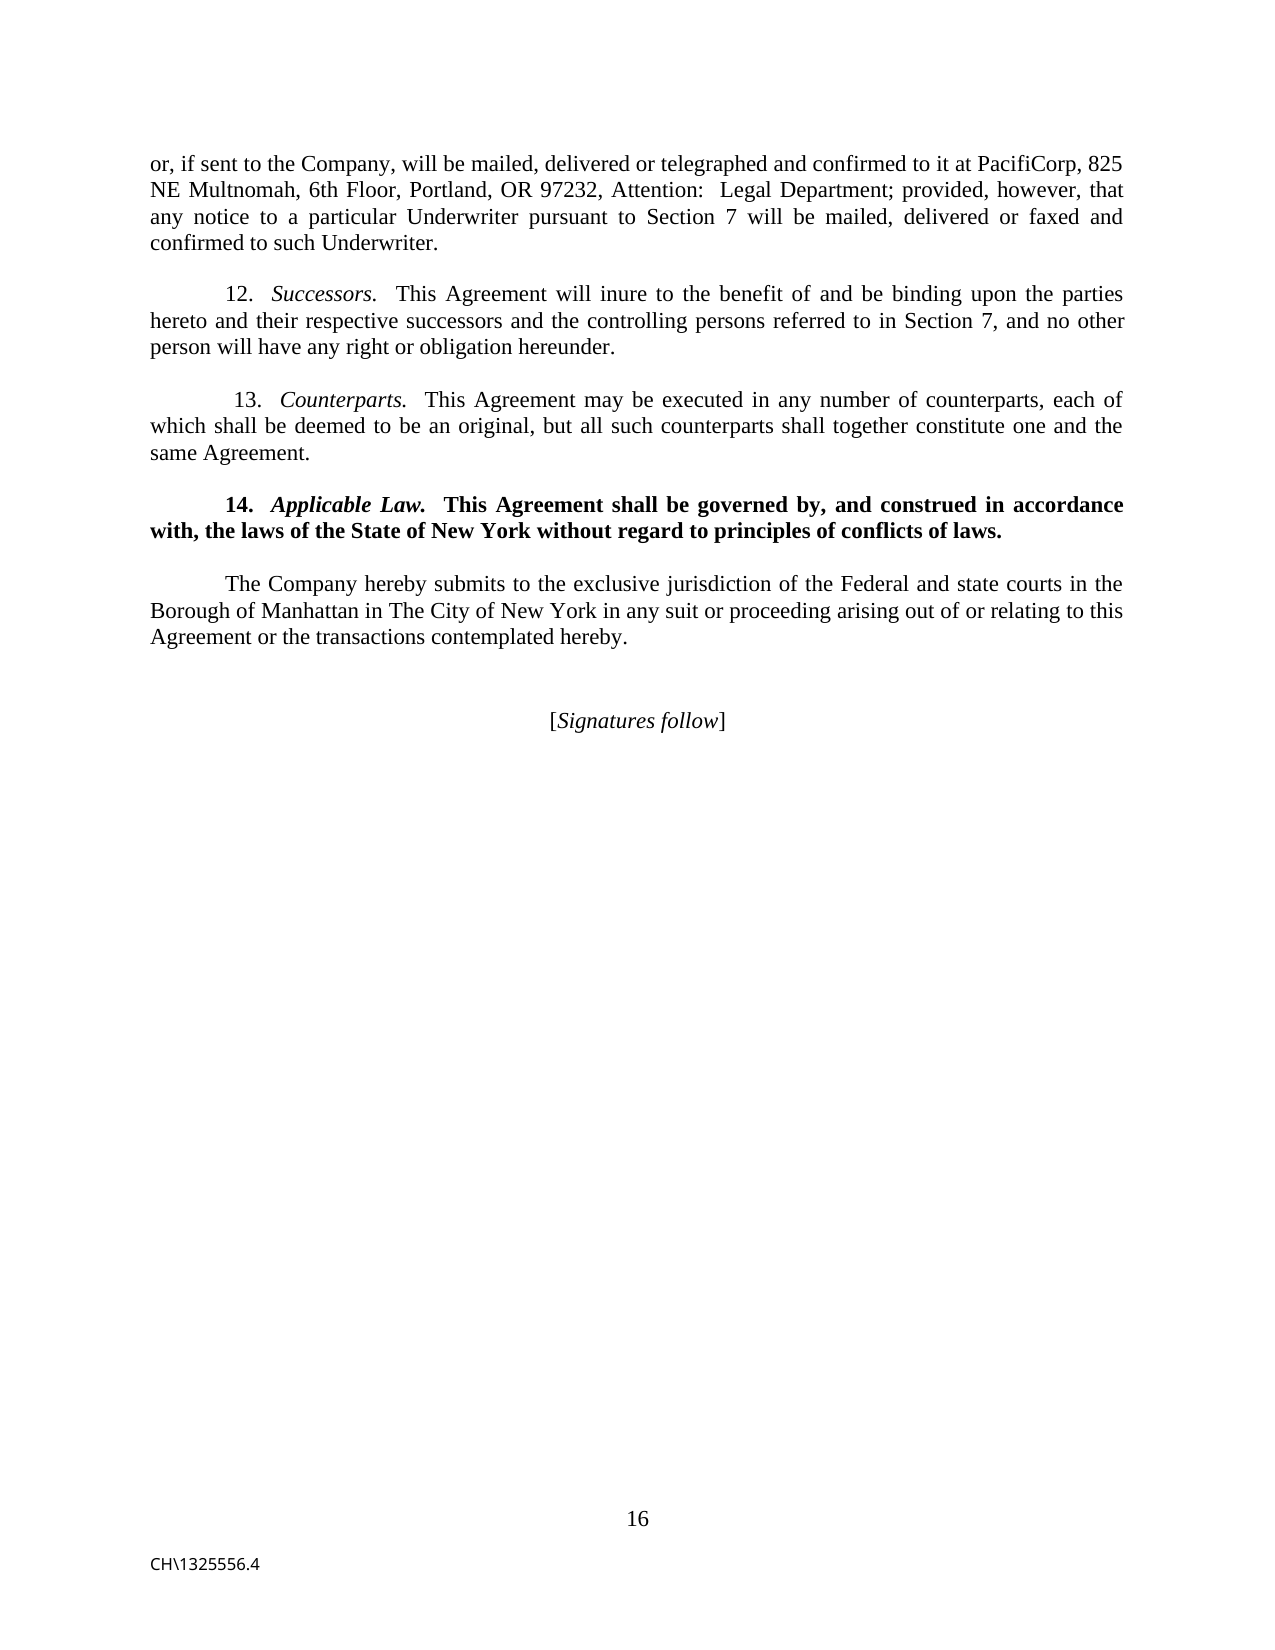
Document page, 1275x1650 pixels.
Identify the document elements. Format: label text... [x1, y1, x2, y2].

text 12. Successors. This Agreement will inure to the benefit of and be binding upon the parties hereto and their respective successors and the controlling persons referred to in Section 7, and no other person will have any right or obligation hereunder. [150, 280, 1125, 359]
text The Company hereby submits to the exclusive jurisdiction of the Federal and state courts in the Borough of Manhattan in The City of New York in any suit or proceeding arising out of or relating to this Agreement or the transactions contemplated hereby. [150, 570, 1125, 649]
text [Signatures follow] [150, 707, 1125, 733]
text 14. Applicable Law. This Agreement shall be governed by, and construed in accordance with, the laws of the State of New York without regard to principles of conflicts of laws. [150, 491, 1125, 544]
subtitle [150, 150, 1125, 255]
text 13. Counterparts. This Agreement may be executed in any number of counterparts, each of which shall be deemed to be an original, but all such counterparts shall together constitute one and the same Agreement. [150, 386, 1125, 465]
